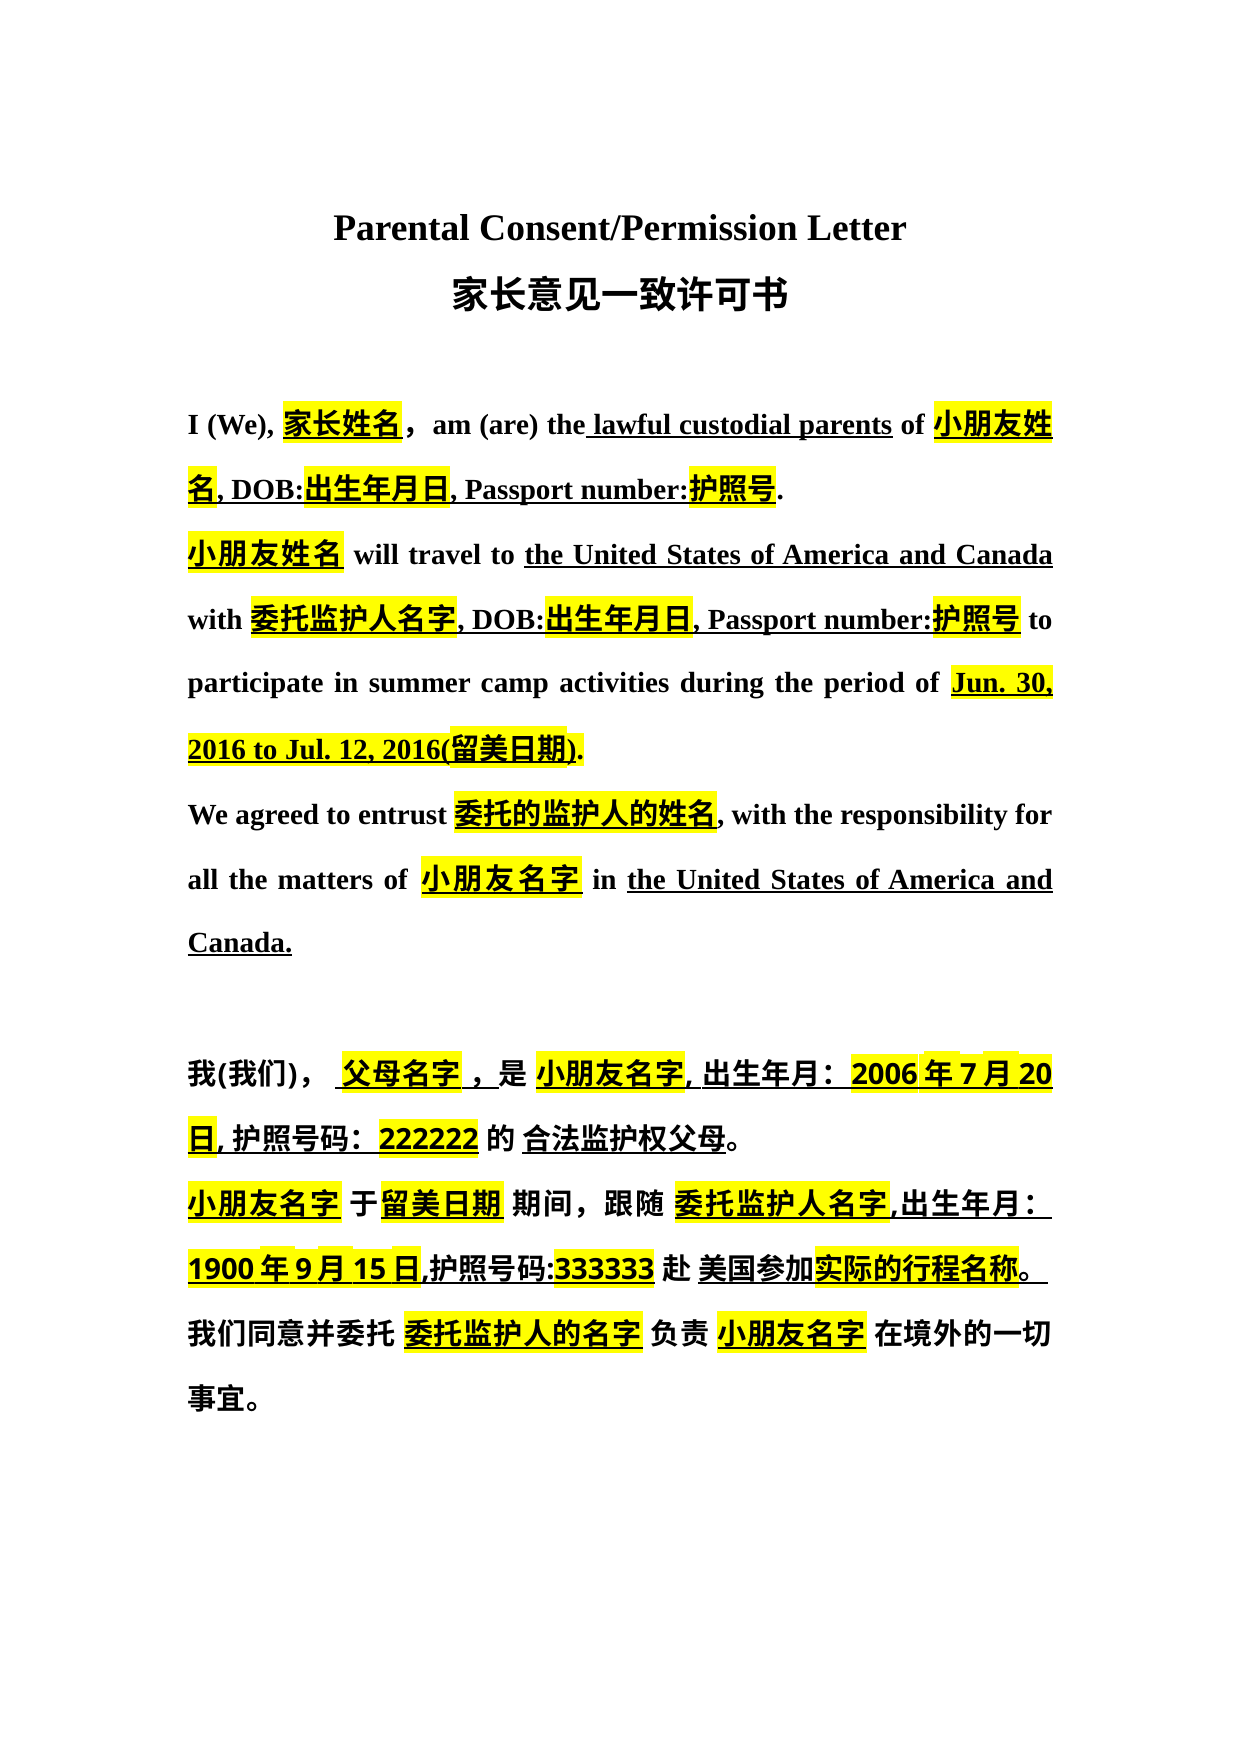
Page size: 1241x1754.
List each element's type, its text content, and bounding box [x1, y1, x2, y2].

text We agreed to entrust 委托的监护人的姓名, with the responsibility for all the matters of 小朋友名字 in the United States of America and Canada. [187, 779, 1053, 974]
text I (We), 家长姓名，am (are) the lawful custodial parents of 小朋友姓名, DOB:出生年月日, Passport number:护照号. [187, 389, 1053, 519]
text 小朋友名字 于留美日期 期间，跟随 委托监护人名字,出生年月：1900年9月15日,护照号码:333333 赴 美国参加实际的行程名称。 [187, 1169, 1053, 1299]
text 小朋友姓名 will travel to the United States of America and Canada with 委托监护人名字, DOB:出生年月日, Passport number:护照号 to participate in summer camp activities during the period of Jun. 30, 2016 to Jul. 12, 2016(留美日期). [187, 519, 1053, 779]
text Parental Consent/Permission Letter [187, 194, 1053, 259]
text 家长意见一致许可书 [187, 259, 1053, 324]
text 我(我们)， 父母名字 ，是 小朋友名字, 出生年月：2006年7月20日, 护照号码：222222 的 合法监护权父母。 [187, 1039, 1053, 1169]
text 我们同意并委托 委托监护人的名字 负责 小朋友名字 在境外的一切事宜。 [187, 1299, 1053, 1429]
